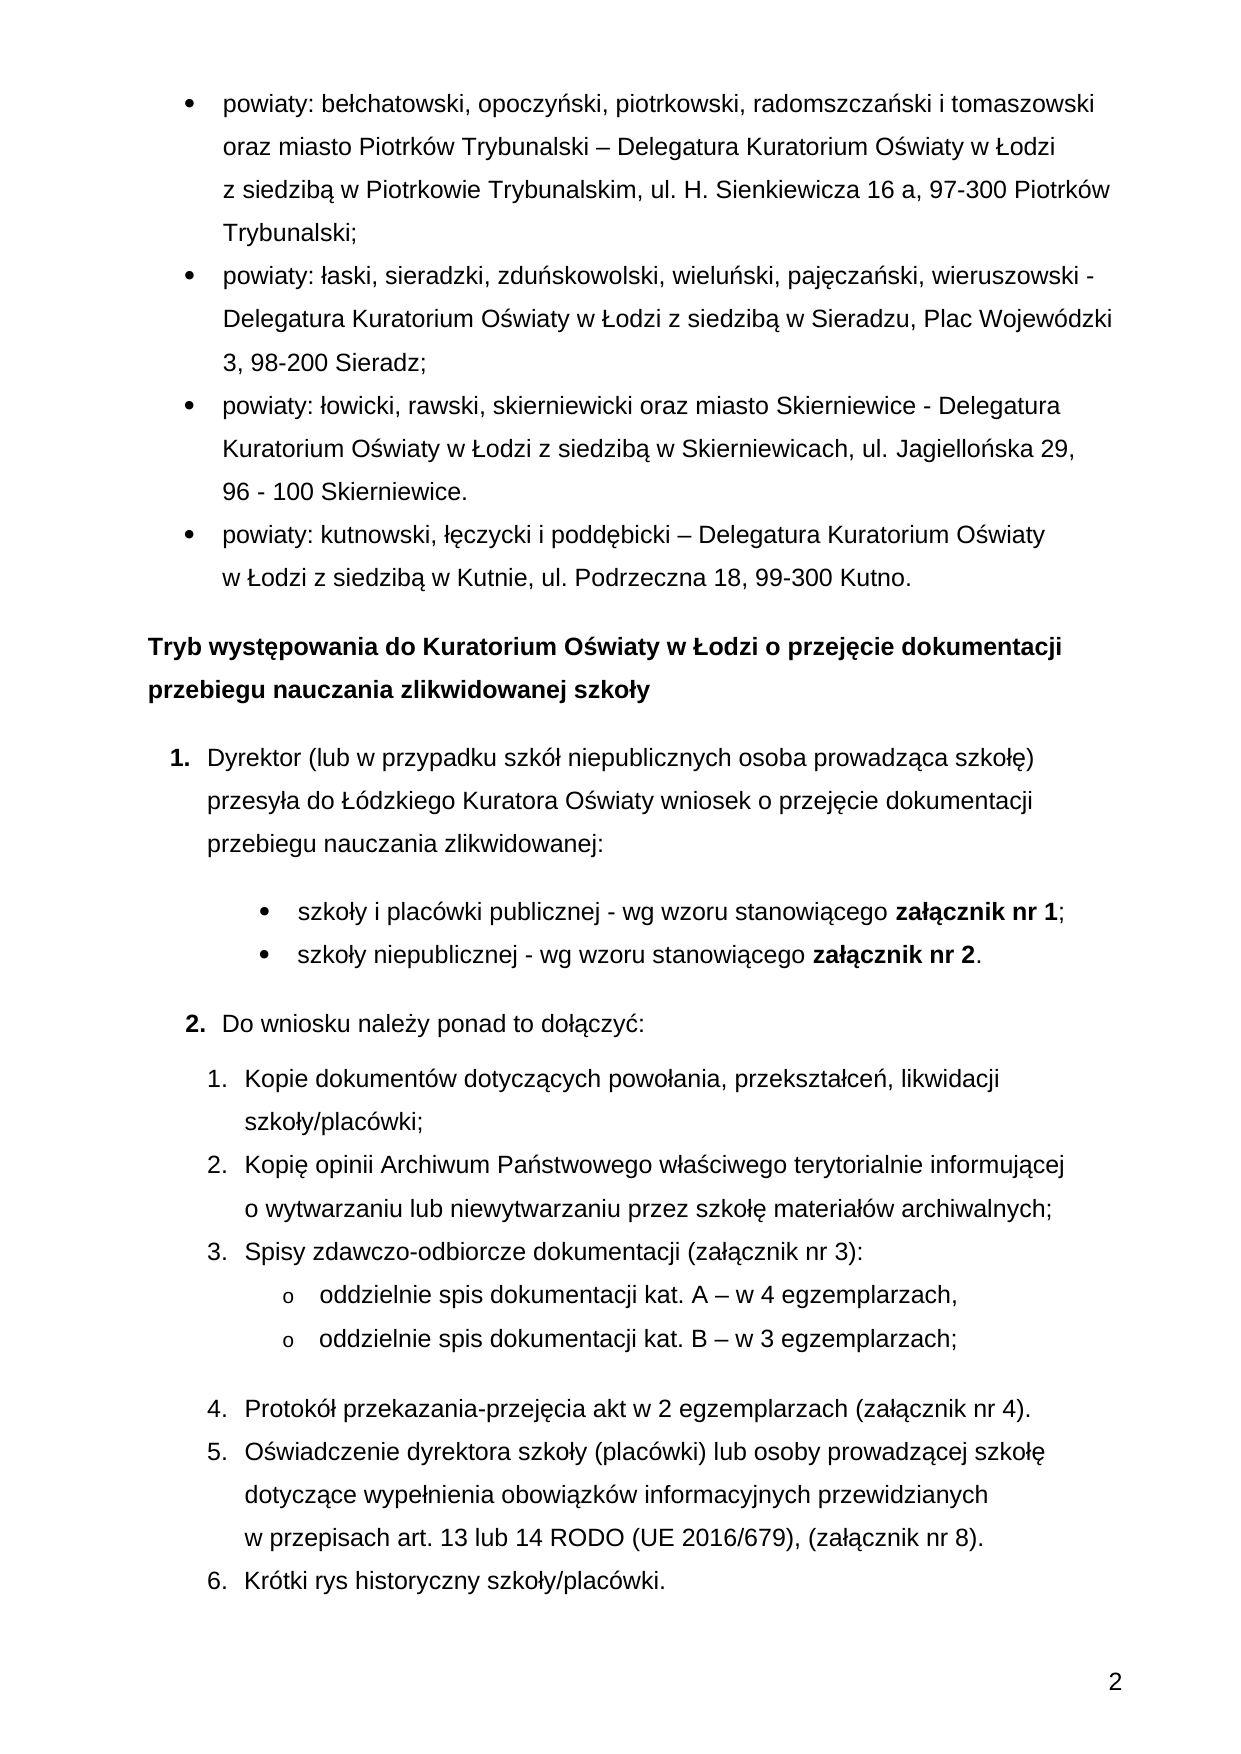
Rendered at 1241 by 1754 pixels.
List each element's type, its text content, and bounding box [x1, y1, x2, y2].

list Oświadczenie dyrektora szkoły (placówki) lub osoby prowadzącej szkołę dotyczące wypełnienia obowiązków informacyjnych przewidzianych w przepisach art. 13 lub 14 RODO (UE 2016/679), (załącznik nr 8). [207, 1437, 1122, 1552]
list oddzielnie spis dokumentacji kat. A – w 4 egzemplarzach, [282, 1280, 1122, 1309]
list Kopie dokumentów dotyczących powołania, przekształceń, likwidacji szkoły/placówki; [207, 1064, 1122, 1136]
list powiaty: bełchatowski, opoczyński, piotrkowski, radomszczański i tomaszowski oraz miasto Piotrków Trybunalski – Delegatura Kuratorium Oświaty w Łodzi z siedzibą w Piotrkowie Trybunalskim, ul. H. Sienkiewicza 16 a, 97-300 Piotrków Trybunalski; [185, 89, 1122, 247]
subtitle Tryb występowania do Kuratorium Oświaty w Łodzi o przejęcie dokumentacji przebiegu nauczania zlikwidowanej szkoły [148, 632, 1122, 703]
list powiaty: kutnowski, łęczycki i poddębicki – Delegatura Kuratorium Oświaty w Łodzi z siedzibą w Kutnie, ul. Podrzeczna 18, 99-300 Kutno. [185, 520, 1122, 592]
list Kopię opinii Archiwum Państwowego właściwego terytorialnie informującej o wytwarzaniu lub niewytwarzaniu przez szkołę materiałów archiwalnych; [207, 1151, 1122, 1222]
list oddzielnie spis dokumentacji kat. B – w 3 egzemplarzach; [282, 1324, 1122, 1354]
list Do wniosku należy ponad to dołączyć: [185, 1009, 1122, 1037]
list Krótki rys historyczny szkoły/placówki. [207, 1566, 1122, 1595]
list szkoły niepublicznej - wg wzoru stanowiącego załącznik nr 2. [260, 940, 1122, 969]
list Dyrektor (lub w przypadku szkół niepublicznych osoba prowadząca szkołę) przesyła do Łódzkiego Kuratora Oświaty wniosek o przejęcie dokumentacji przebiegu nauczania zlikwidowanej: [169, 743, 1122, 858]
list Protokół przekazania-przejęcia akt w 2 egzemplarzach (załącznik nr 4). [207, 1394, 1122, 1423]
list Spisy zdawczo-odbiorcze dokumentacji (załącznik nr 3): [207, 1237, 1122, 1266]
list szkoły i placówki publicznej - wg wzoru stanowiącego załącznik nr 1; [260, 897, 1122, 926]
list powiaty: łaski, sieradzki, zduńskowolski, wieluński, pajęczański, wieruszowski - Delegatura Kuratorium Oświaty w Łodzi z siedzibą w Sieradzu, Plac Wojewódzki 3, 98-200 Sieradz; [185, 261, 1122, 376]
list powiaty: łowicki, rawski, skierniewicki oraz miasto Skierniewice - Delegatura Kuratorium Oświaty w Łodzi z siedzibą w Skierniewicach, ul. Jagiellońska 29, 96 - 100 Skierniewice. [185, 391, 1122, 506]
